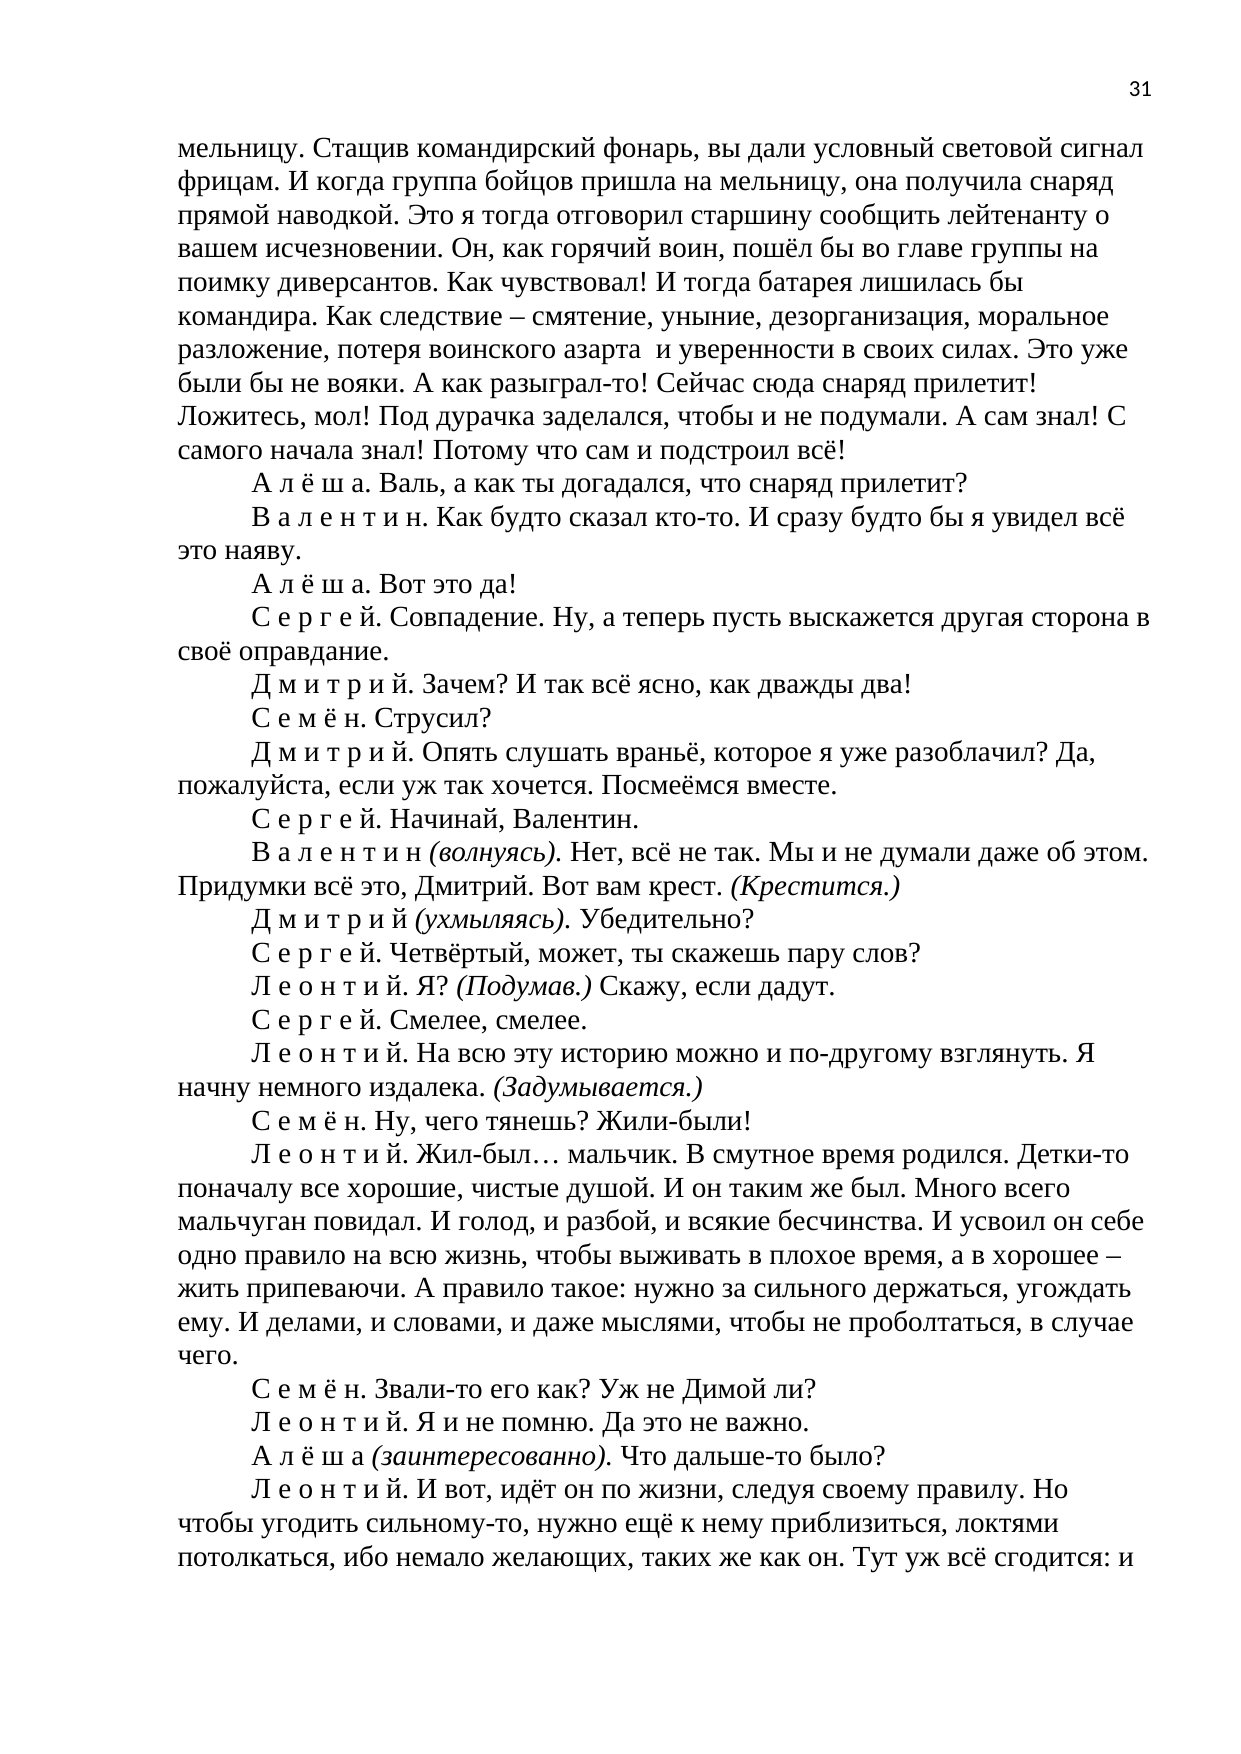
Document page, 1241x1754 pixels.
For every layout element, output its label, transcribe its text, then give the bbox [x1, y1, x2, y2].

text В а л е н т и н. Как будто сказал кто-то. И сразу будто бы я увидел всё это наяву. [177, 499, 1152, 566]
text С е р г е й. Смелее, смелее. [177, 1002, 1152, 1036]
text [177, 130, 1152, 465]
text А л ё ш а (заинтересованно). Что дальше-то было? [177, 1438, 1152, 1472]
text С е м ё н. Звали-то его как? Уж не Димой ли? [177, 1371, 1152, 1404]
text Д м и т р и й. Зачем? И так всё ясно, как дважды два! [177, 667, 1152, 700]
text С е р г е й. Четвёртый, может, ты скажешь пару слов? [177, 935, 1152, 968]
text С е м ё н. Ну, чего тянешь? Жили-были! [177, 1103, 1152, 1136]
text Л е о н т и й. На всю эту историю можно и по-другому взглянуть. Я начну немного издалека. (Задумывается.) [177, 1036, 1152, 1103]
text Л е о н т и й. Жил-был… мальчик. В смутное время родился. Детки-то поначалу все хорошие, чистые душой. И он таким же был. Много всего мальчуган повидал. И голод, и разбой, и всякие бесчинства. И усвоил он себе одно правило на всю жизнь, чтобы выживать в плохое время, а в хорошее – жить припеваючи. А правило такое: нужно за сильного держаться, угождать ему. И делами, и словами, и даже мыслями, чтобы не проболтаться, в случае чего. [177, 1136, 1152, 1371]
text С е м ё н. Струсил? [177, 700, 1152, 734]
text А л ё ш а. Валь, а как ты догадался, что снаряд прилетит? [177, 465, 1152, 499]
text С е р г е й. Совпадение. Ну, а теперь пусть выскажется другая сторона в своё оправдание. [177, 599, 1152, 667]
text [177, 1472, 1152, 1572]
text В а л е н т и н (волнуясь). Нет, всё не так. Мы и не думали даже об этом. Придумки всё это, Дмитрий. Вот вам крест. (Крестится.) [177, 834, 1152, 901]
text С е р г е й. Начинай, Валентин. [177, 801, 1152, 834]
text Л е о н т и й. Я? (Подумав.) Скажу, если дадут. [177, 968, 1152, 1002]
text Д м и т р и й (ухмыляясь). Убедительно? [177, 901, 1152, 935]
text Л е о н т и й. Я и не помню. Да это не важно. [177, 1404, 1152, 1438]
text А л ё ш а. Вот это да! [177, 566, 1152, 599]
text Д м и т р и й. Опять слушать враньё, которое я уже разоблачил? Да, пожалуйста, если уж так хочется. Посмеёмся вместе. [177, 734, 1152, 801]
